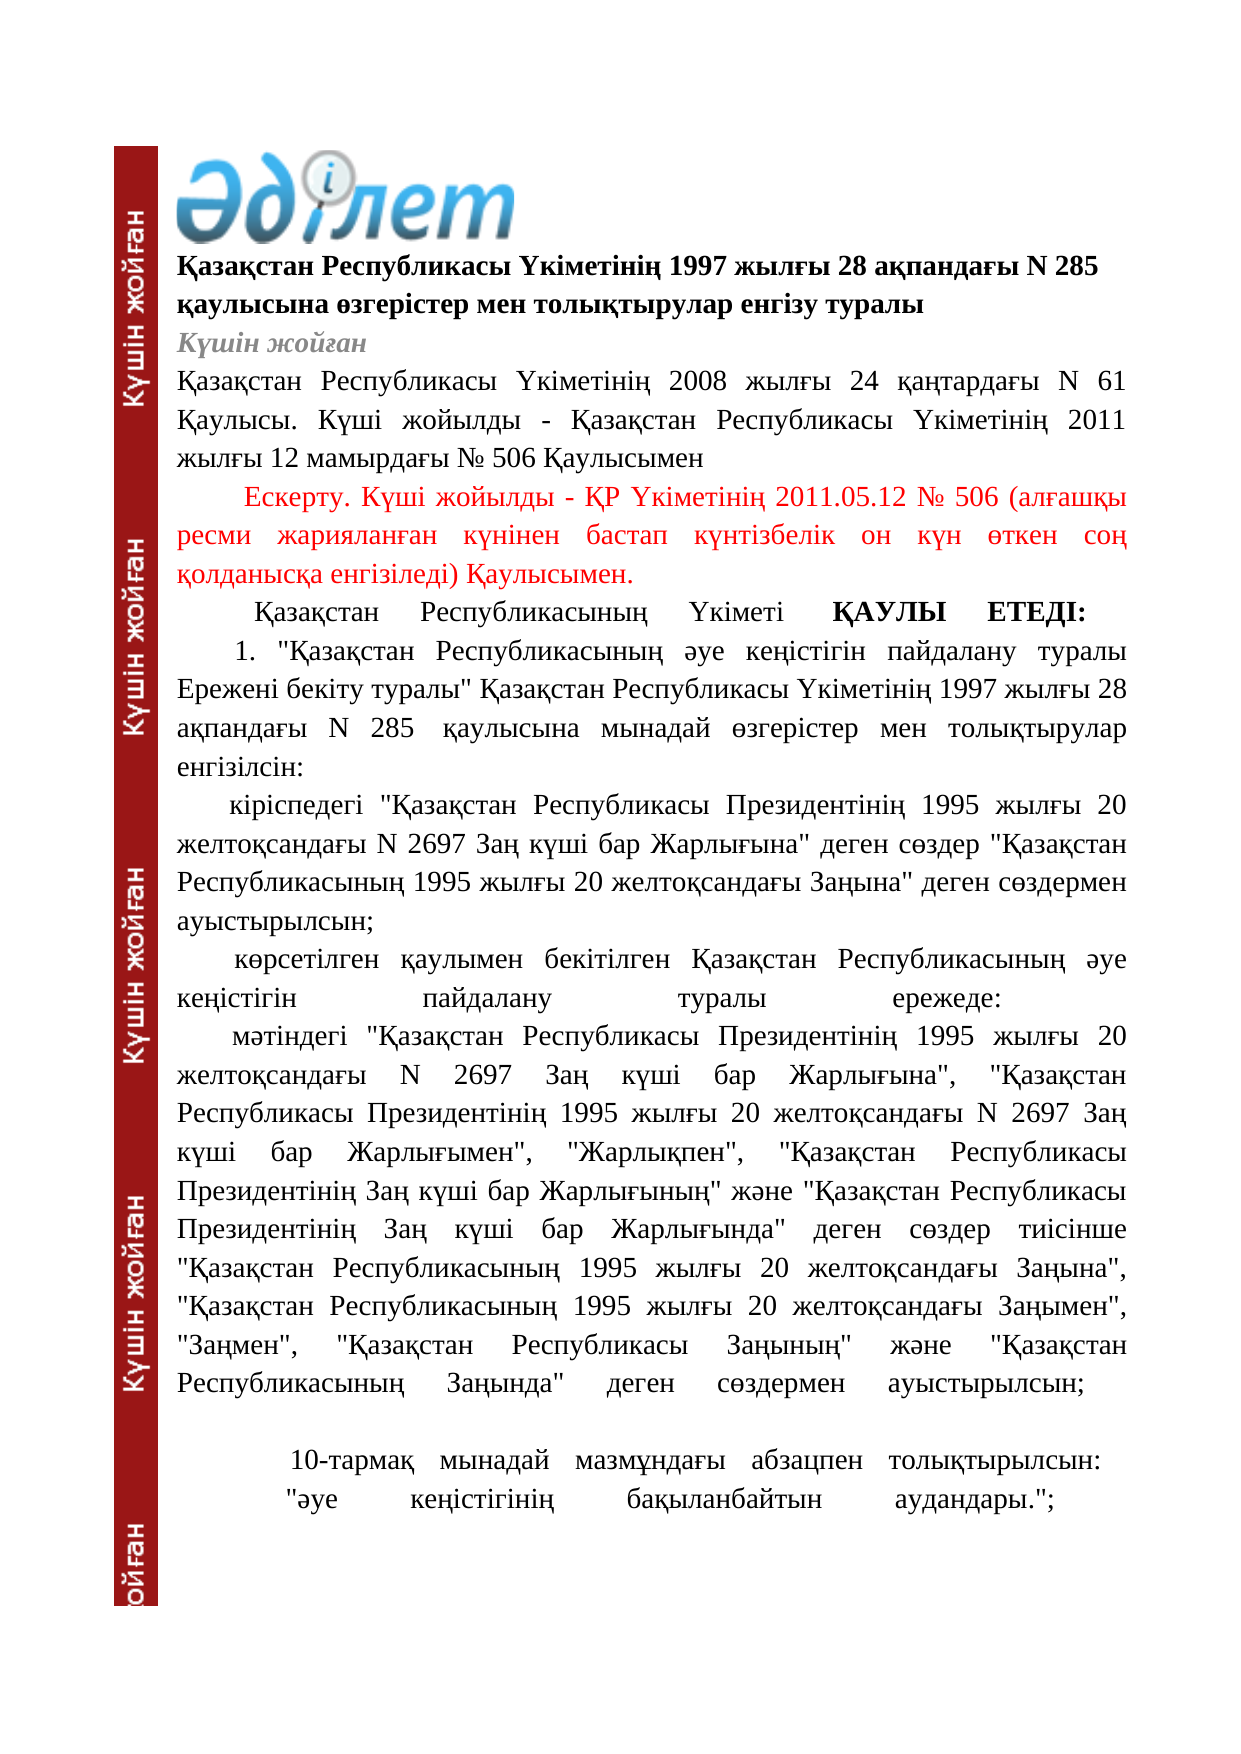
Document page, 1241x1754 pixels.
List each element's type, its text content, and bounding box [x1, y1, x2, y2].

text Ескерту. Күші жойылды - ҚР Үкіметінің 2011.05.12 № 506 (алғашқы ресми жарияланған күнінен бастап күнтізбелік он күн өткен соң қолданысқа енгізіледі) Қаулысымен. [112, 479, 1128, 589]
picture [176, 150, 515, 244]
picture [114, 1437, 158, 1442]
text Күшін жойған [112, 325, 1128, 358]
text Қазақстан Республикасының Үкіметі ҚАУЛЫ ЕТЕДІ: 1. "Қазақстан Республикасының әуе кеңістігін пайдалану туралы Ережені бекіту туралы" Қазақстан Республикасы Үкіметінің 1997 жылғы 28 ақпандағы N 285 қаулысына мынадай өзгерістер мен толықтырулар енгізілсін: кіріспедегі "Қазақстан Республикасы Президентінің 1995 жылғы 20 желтоқсандағы N 2697 Заң күші бар Жарлығына" деген сөздер "Қазақстан Республикасының 1995 жылғы 20 желтоқсандағы Заңына" деген сөздермен ауыстырылсын; көрсетілген қаулымен бекітілген Қазақстан Республикасының әуе кеңістігін пайдалану туралы ережеде: мәтіндегі "Қазақстан Республикасы Президентінің 1995 жылғы 20 желтоқсандағы N 2697 Заң күші бар Жарлығына", "Қазақстан Республикасы Президентінің 1995 жылғы 20 желтоқсандағы N 2697 Заң күші бар Жарлығымен", "Жарлықпен", "Қазақстан Республикасы Президентінің Заң күші бар Жарлығының" және "Қазақстан Республикасы Президентінің Заң күші бар Жарлығында" деген сөздер тиісінше "Қазақстан Республикасының 1995 жылғы 20 желтоқсандағы Заңына", "Қазақстан Республикасының 1995 жылғы 20 желтоқсандағы Заңымен", "Заңмен", "Қазақстан Республикасы Заңының" және "Қазақстан Республикасының Заңында" деген сөздермен ауыстырылсын; [112, 594, 1128, 1437]
picture [114, 320, 158, 325]
text Қазақстан Республикасы Үкіметінің 2008 жылғы 24 қаңтардағы N 61 Қаулысы. Күші жойылды - Қазақстан Республикасы Үкіметінің 2011 жылғы 12 мамырдағы № 506 Қаулысымен [112, 363, 1128, 474]
picture [114, 1553, 158, 1606]
text Қазақстан Республикасы Үкіметінің 1997 жылғы 28 ақпандағы N 285 қаулысына өзгерістер мен толықтырулар енгізу туралы [112, 248, 1128, 320]
picture [114, 358, 158, 363]
picture [114, 589, 158, 594]
text 10-тармақ мынадай мазмұндағы абзацпен толықтырылсын: "әуе кеңістігінің бақыланбайтын аудандары."; [112, 1442, 1128, 1553]
picture [114, 474, 158, 479]
picture [114, 146, 158, 248]
